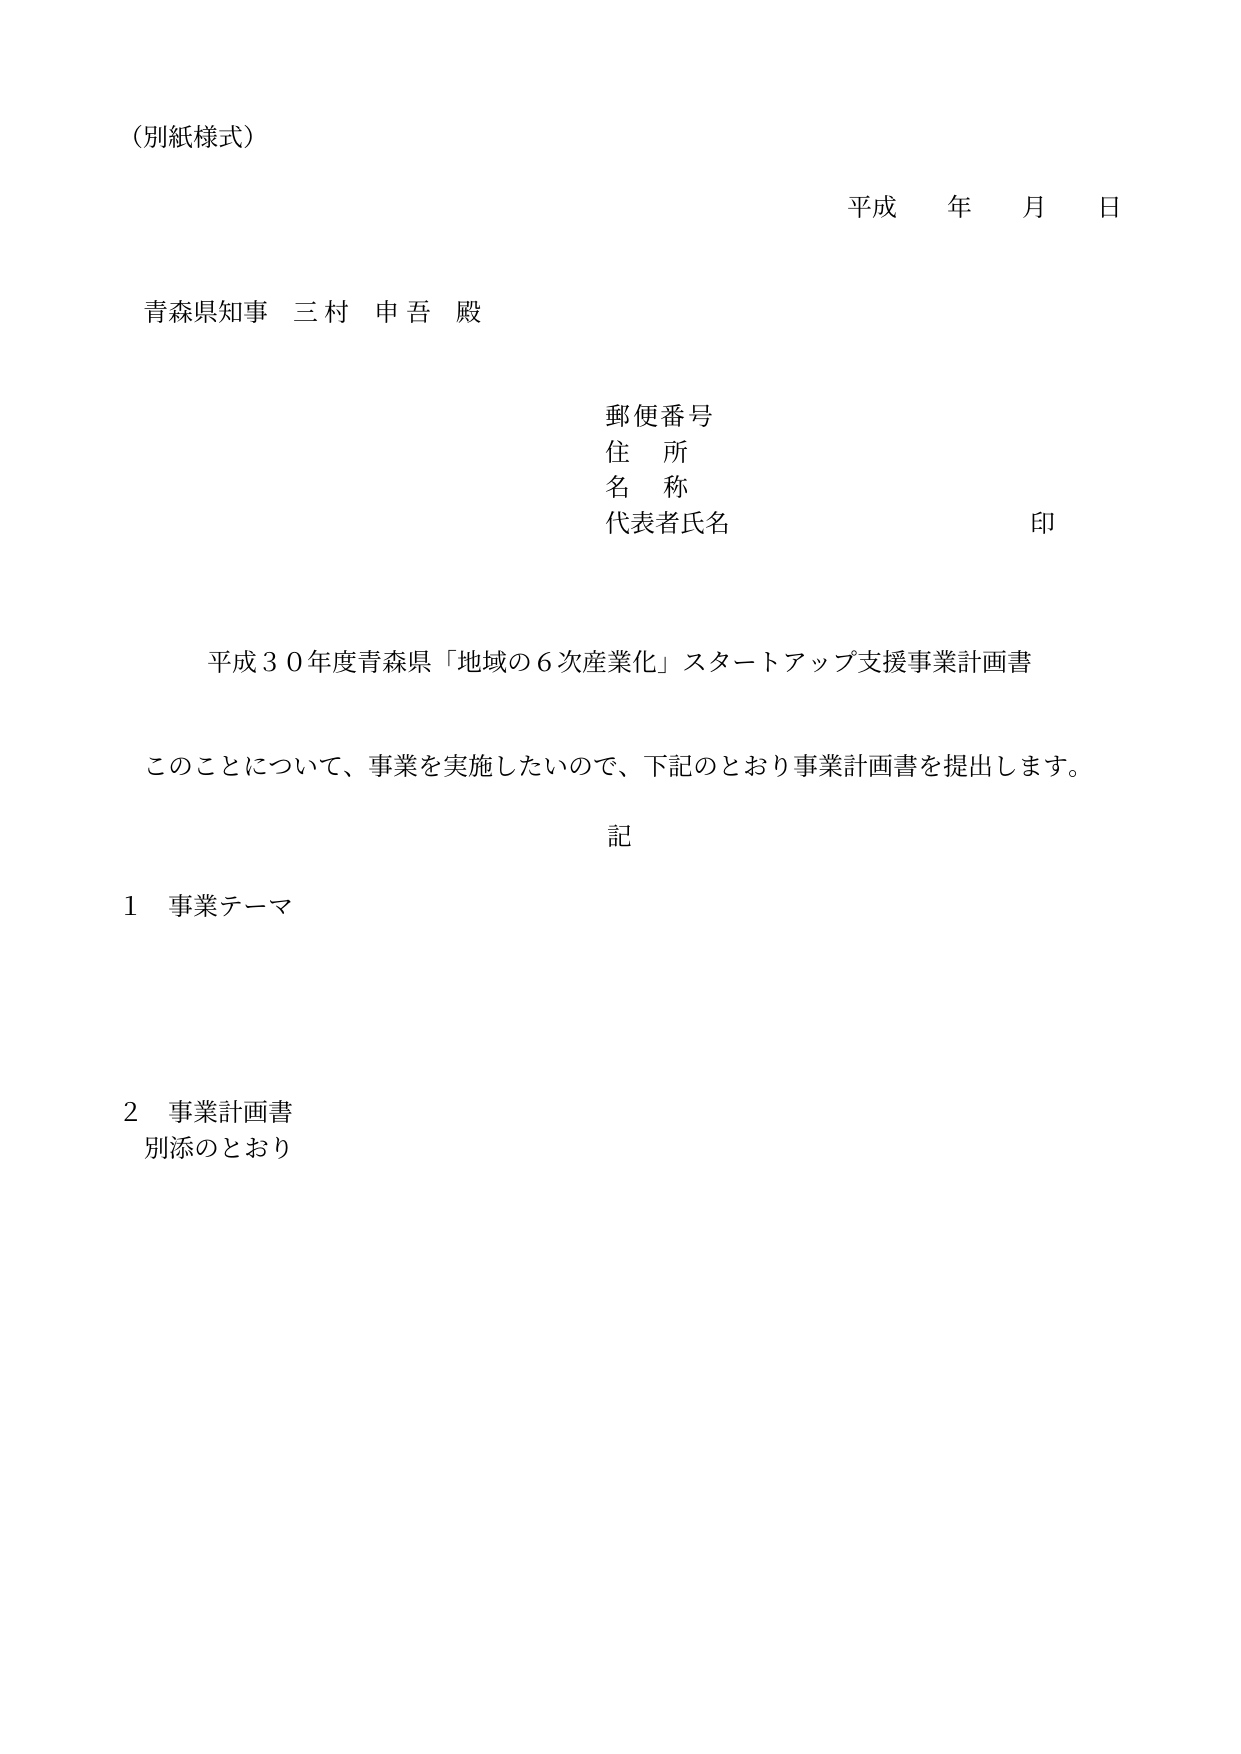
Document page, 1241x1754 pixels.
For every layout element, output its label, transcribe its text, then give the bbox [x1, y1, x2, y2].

text 記 [118, 816, 1122, 852]
text 代表者氏名 印 [605, 504, 1122, 540]
text ２ 事業計画書 [118, 1092, 1122, 1128]
text 住所 [605, 432, 1122, 468]
text 青森県知事 三 村 申 吾 殿 [118, 292, 1122, 328]
text 平成３０年度青森県「地域の６次産業化」スタートアップ支援事業計画書 [118, 642, 1122, 678]
text 平成 年 月 日 [118, 188, 1122, 224]
text 別添のとおり [118, 1128, 1122, 1164]
text （別紙様式） [118, 118, 1122, 154]
text １ 事業テーマ [118, 886, 1122, 922]
text このことについて、事業を実施したいので、下記のとおり事業計画書を提出します。 [118, 746, 1122, 782]
text 郵便番号 [605, 396, 1122, 432]
text 名称 [605, 468, 1122, 504]
